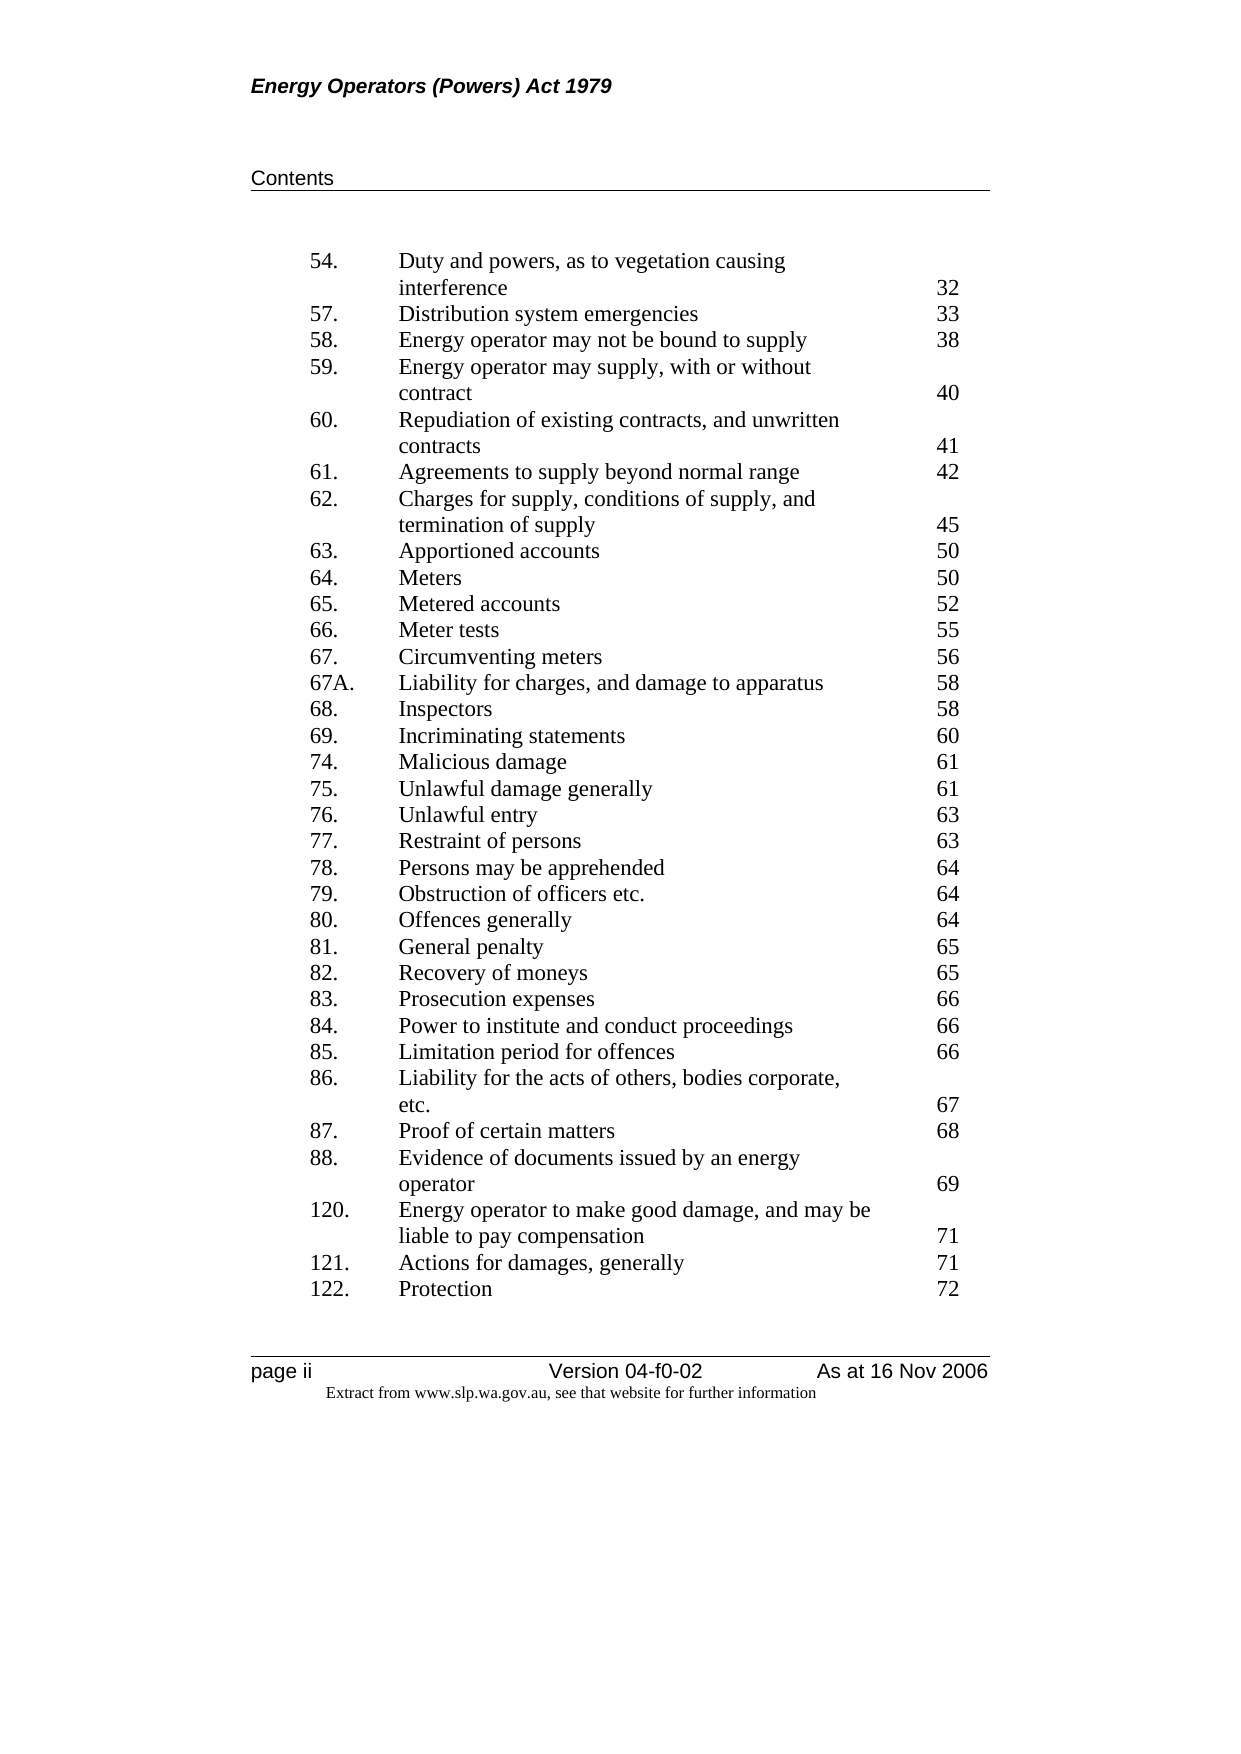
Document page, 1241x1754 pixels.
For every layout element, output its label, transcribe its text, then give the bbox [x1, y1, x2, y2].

text 86. Liability for the acts of others, bodies corporate, etc. 67 [309, 1064, 872, 1117]
text 85. Limitation period for offences 66 [309, 1038, 872, 1064]
text 120. Energy operator to make good damage, and may be liable to pay compensation 71 [309, 1196, 872, 1249]
text 78. Persons may be apprehended 64 [309, 854, 872, 880]
text 66. Meter tests 55 [309, 616, 872, 643]
text 121. Actions for damages, generally 71 [309, 1249, 872, 1275]
text 62. Charges for supply, conditions of supply, and termination of supply 45 [309, 485, 872, 537]
text 74. Malicious damage 61 [309, 748, 872, 774]
text 69. Incriminating statements 60 [309, 722, 872, 748]
text 64. Meters 50 [309, 564, 872, 590]
text 58. Energy operator may not be bound to supply 38 [309, 327, 872, 353]
text 67. Circumventing meters 56 [309, 643, 872, 669]
text 81. General penalty 65 [309, 933, 872, 959]
text 87. Proof of certain matters 68 [309, 1117, 872, 1143]
text 54. Duty and powers, as to vegetation causing interference 32 [309, 247, 872, 300]
text 75. Unlawful damage generally 61 [309, 774, 872, 801]
text 57. Distribution system emergencies 33 [309, 300, 872, 327]
text 67A. Liability for charges, and damage to apparatus 58 [309, 669, 872, 696]
text 79. Obstruction of officers etc. 64 [309, 880, 872, 906]
text 84. Power to institute and conduct proceedings 66 [309, 1012, 872, 1038]
text 77. Restraint of persons 63 [309, 827, 872, 854]
text 82. Recovery of moneys 65 [309, 959, 872, 985]
text 80. Offences generally 64 [309, 906, 872, 933]
text 65. Metered accounts 52 [309, 590, 872, 616]
text 122. Protection 72 [309, 1275, 872, 1302]
text 83. Prosecution expenses 66 [309, 985, 872, 1012]
text 68. Inspectors 58 [309, 696, 872, 722]
text 63. Apportioned accounts 50 [309, 537, 872, 564]
text 76. Unlawful entry 63 [309, 801, 872, 827]
text 61. Agreements to supply beyond normal range 42 [309, 458, 872, 485]
text 59. Energy operator may supply, with or without contract 40 [309, 353, 872, 406]
text 88. Evidence of documents issued by an energy operator 69 [309, 1143, 872, 1196]
text 60. Repudiation of existing contracts, and unwritten contracts 41 [309, 406, 872, 458]
